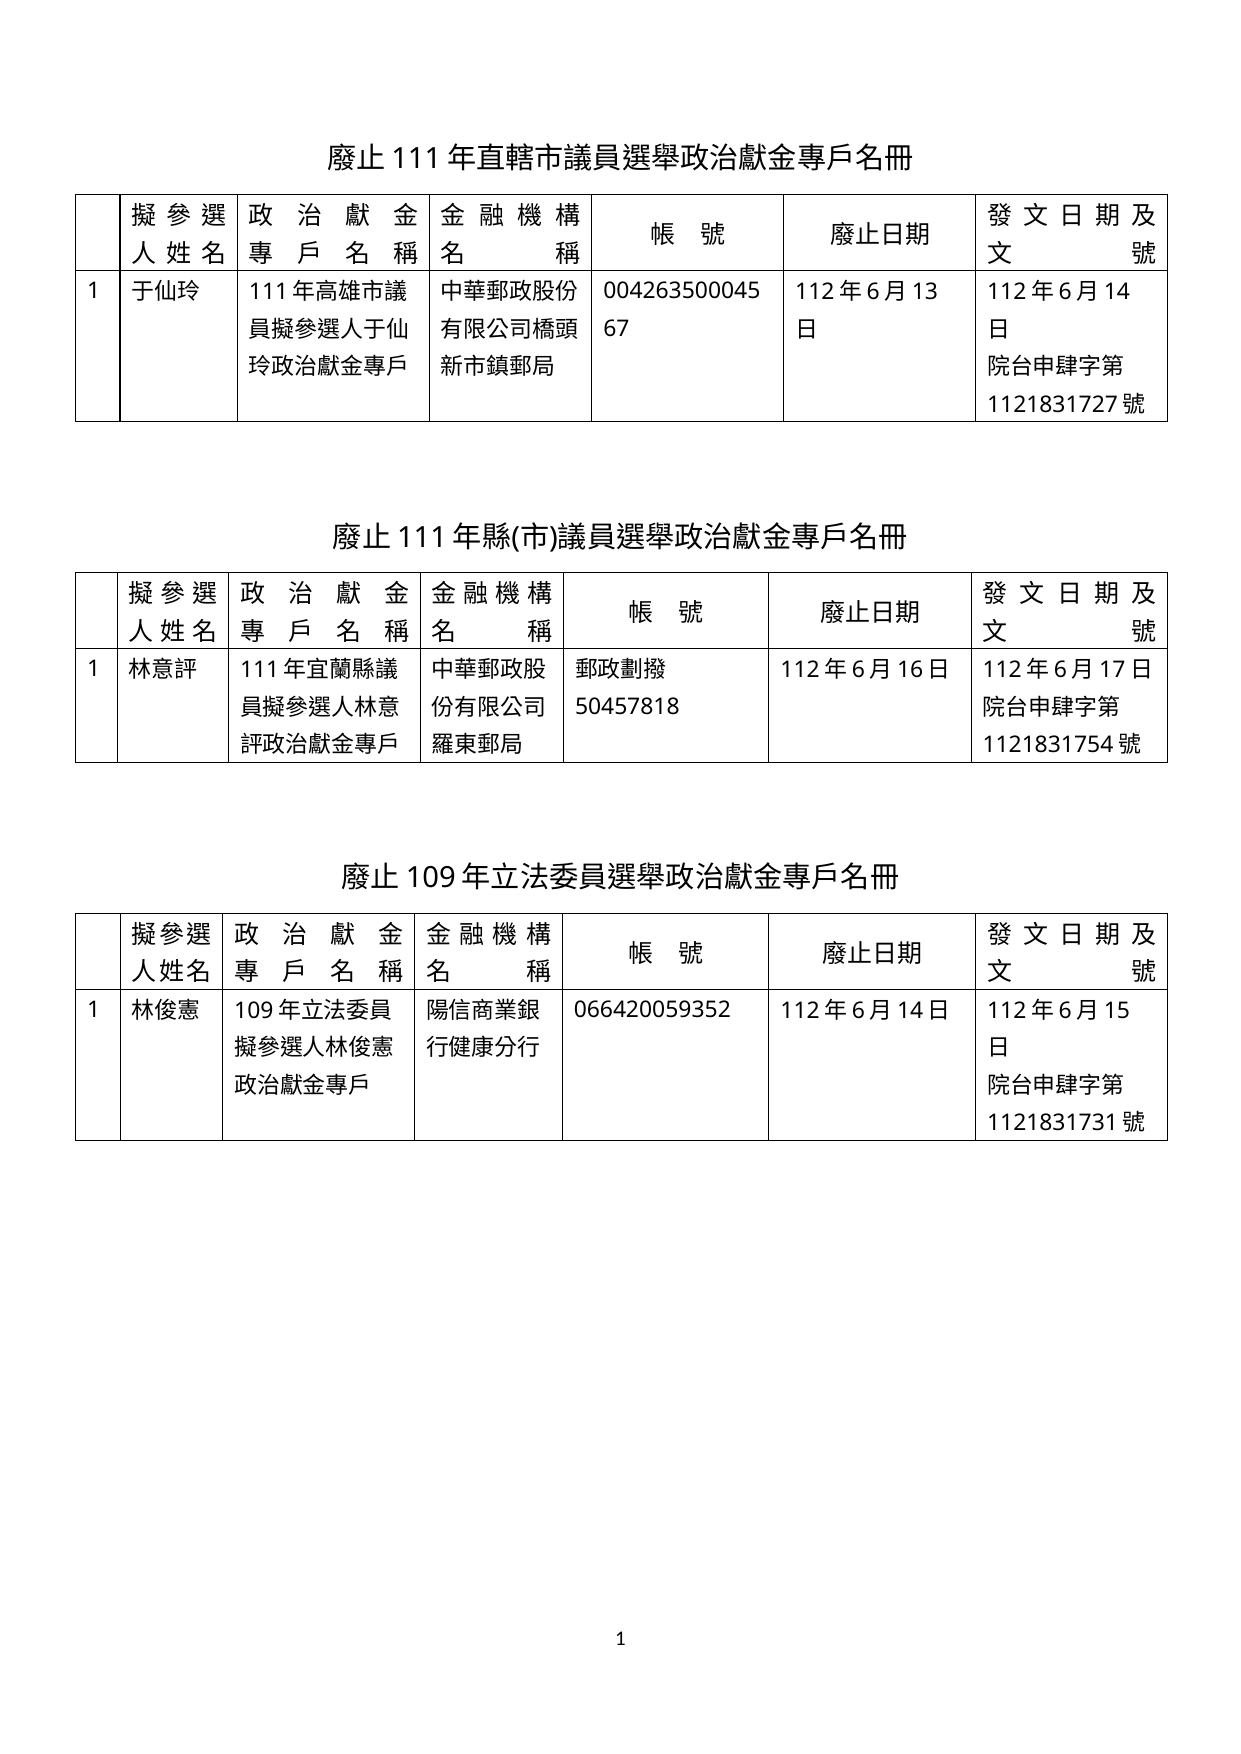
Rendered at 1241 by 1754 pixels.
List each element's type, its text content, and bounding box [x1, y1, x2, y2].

table_header 發文日期及 文號 [976, 195, 1167, 270]
table_cell 112年6月14日 [769, 990, 975, 1140]
table_cell 112年6月17日 院台申肆字第1121831754號 [972, 649, 1167, 762]
table_cell 111年高雄市議員擬參選人于仙玲政治獻金專戶 [238, 271, 429, 421]
text 廢止111年縣(市)議員選舉政治獻金專戶名冊 [75, 497, 1165, 572]
table_cell 中華郵政股份有限公司羅東郵局 [421, 649, 563, 762]
table_header 帳號 [592, 195, 783, 270]
table_cell 111年宜蘭縣議員擬參選人林意評政治獻金專戶 [229, 649, 420, 762]
table_header 擬參選人姓名 [118, 573, 228, 648]
text 廢止111年直轄市議員選舉政治獻金專戶名冊 [75, 119, 1165, 194]
table_header 金融機構 名稱 [415, 914, 562, 989]
table_header 擬參選人姓名 [121, 195, 237, 270]
table_header [76, 914, 120, 989]
table_header [76, 195, 119, 270]
table_header 政治獻金 專戶名稱 [223, 914, 414, 989]
table_cell 郵政劃撥50457818 [564, 649, 768, 762]
table_cell 112年6月14日 院台申肆字第1121831727號 [976, 271, 1167, 421]
table_header 政治獻金 專戶名稱 [238, 195, 429, 270]
table_cell 林俊憲 [121, 990, 222, 1140]
table_cell 112年6月13日 [784, 271, 975, 421]
table_cell 1 [76, 990, 120, 1140]
table_header 政治獻金 專戶名稱 [229, 573, 420, 648]
table_cell 1 [76, 271, 119, 421]
table_cell 1 [76, 649, 117, 762]
table_cell 林意評 [118, 649, 228, 762]
table_cell 中華郵政股份有限公司橋頭新市鎮郵局 [430, 271, 591, 421]
table_header 金融機構 名稱 [421, 573, 563, 648]
table_header 廢止日期 [769, 914, 975, 989]
table_cell 066420059352 [563, 990, 768, 1140]
table_cell 陽信商業銀行健康分行 [415, 990, 562, 1140]
table_header 發文日期及 文號 [972, 573, 1167, 648]
table_cell 112年6月16日 [769, 649, 971, 762]
table_header 帳號 [563, 914, 768, 989]
text 廢止109年立法委員選舉政治獻金專戶名冊 [75, 838, 1165, 913]
table_cell 112年6月15日 院台申肆字第1121831731號 [976, 990, 1167, 1140]
table_header 金融機構 名稱 [430, 195, 591, 270]
table_header 帳號 [564, 573, 768, 648]
table_cell 00426350004567 [592, 271, 783, 421]
table_cell 于仙玲 [121, 271, 237, 421]
table_header 擬參選人姓名 [121, 914, 222, 989]
table_cell 109年立法委員擬參選人林俊憲政治獻金專戶 [223, 990, 414, 1140]
table_header [76, 573, 117, 648]
table_header 廢止日期 [784, 195, 975, 270]
table_header 廢止日期 [769, 573, 971, 648]
table_header 發文日期及 文號 [976, 914, 1167, 989]
